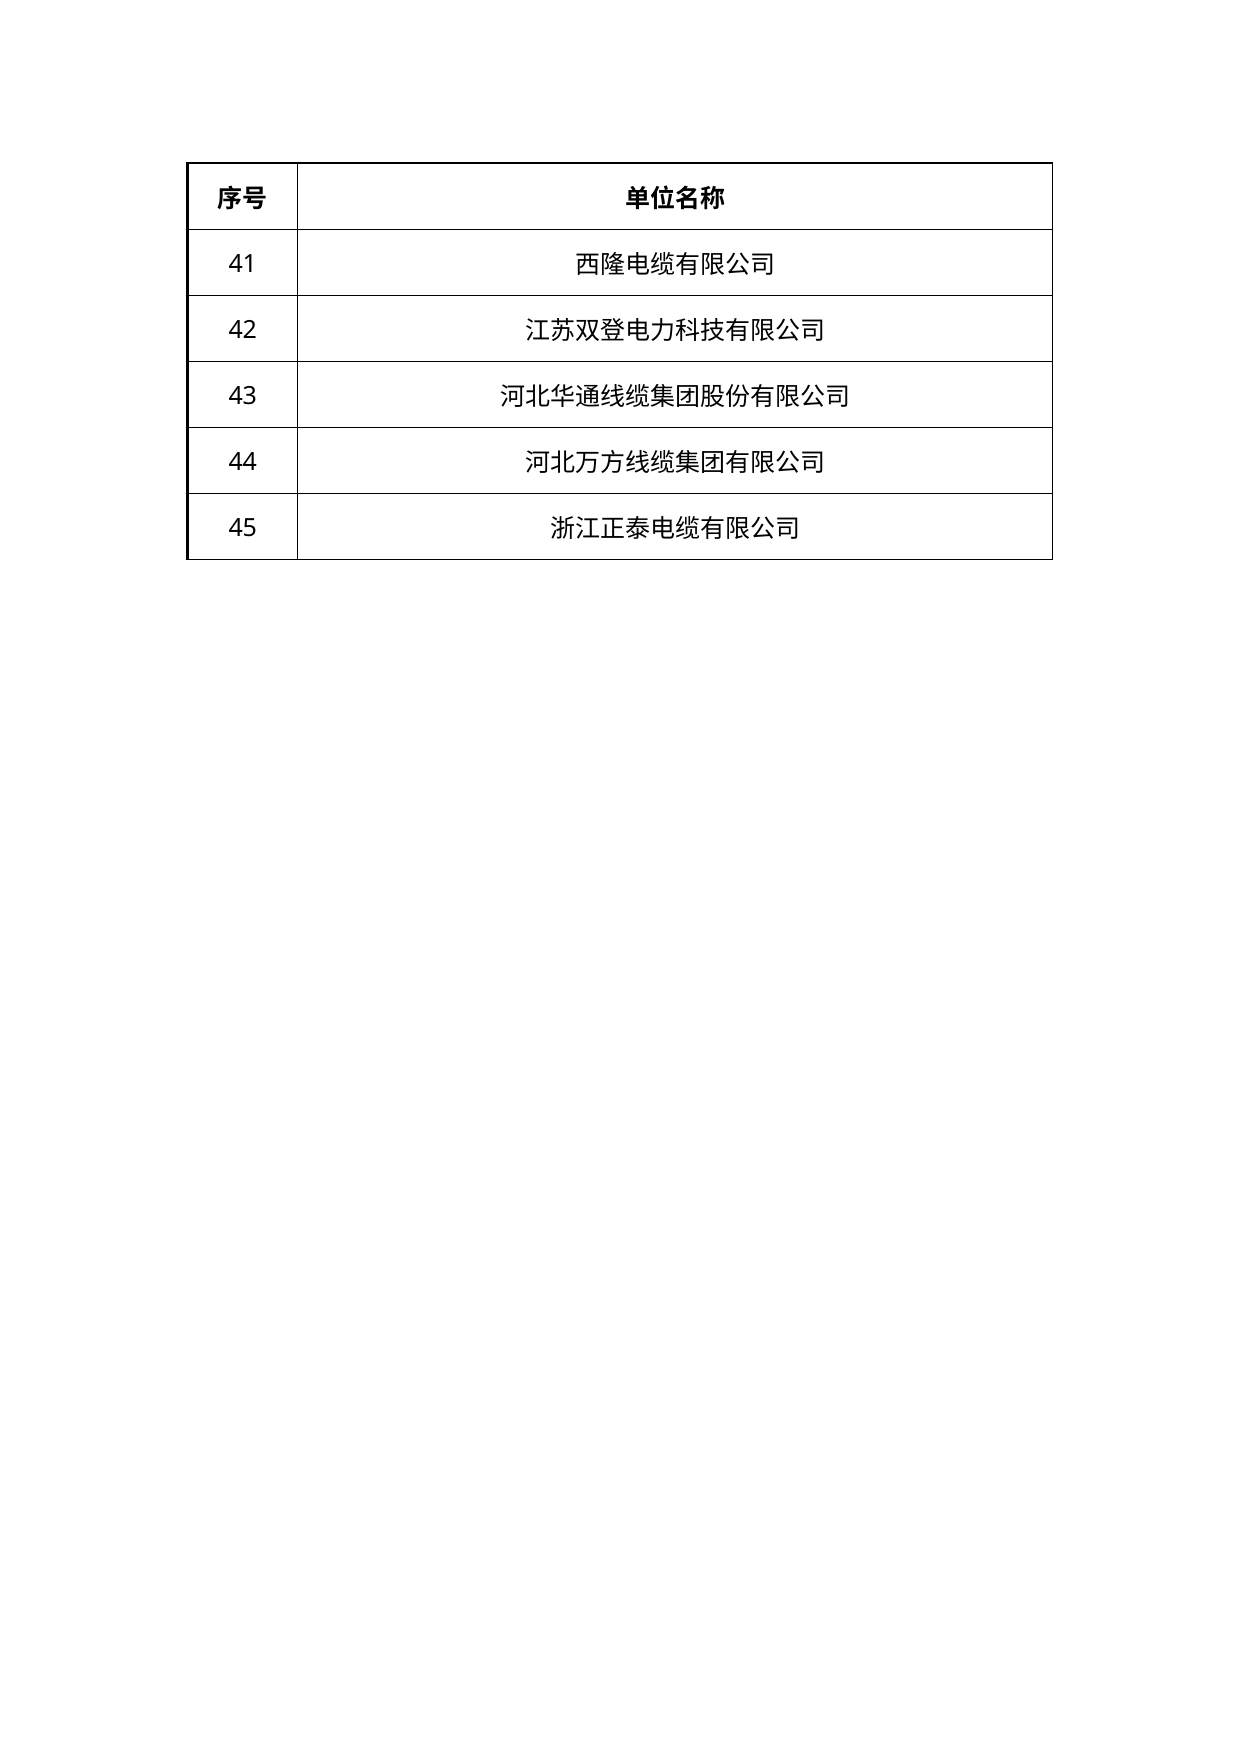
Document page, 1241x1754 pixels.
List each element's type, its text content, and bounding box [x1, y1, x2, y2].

table_cell 43 [189, 362, 297, 427]
table_header 单位名称 [298, 164, 1052, 229]
table_cell 41 [189, 230, 297, 295]
table_cell 44 [189, 428, 297, 493]
table_cell 河北华通线缆集团股份有限公司 [298, 362, 1052, 427]
table_cell 45 [189, 494, 297, 559]
table_header 序号 [189, 164, 297, 229]
table_cell 河北万方线缆集团有限公司 [298, 428, 1052, 493]
table_cell 42 [189, 296, 297, 361]
table_cell 江苏双登电力科技有限公司 [298, 296, 1052, 361]
table_cell 浙江正泰电缆有限公司 [298, 494, 1052, 559]
table_cell 西隆电缆有限公司 [298, 230, 1052, 295]
